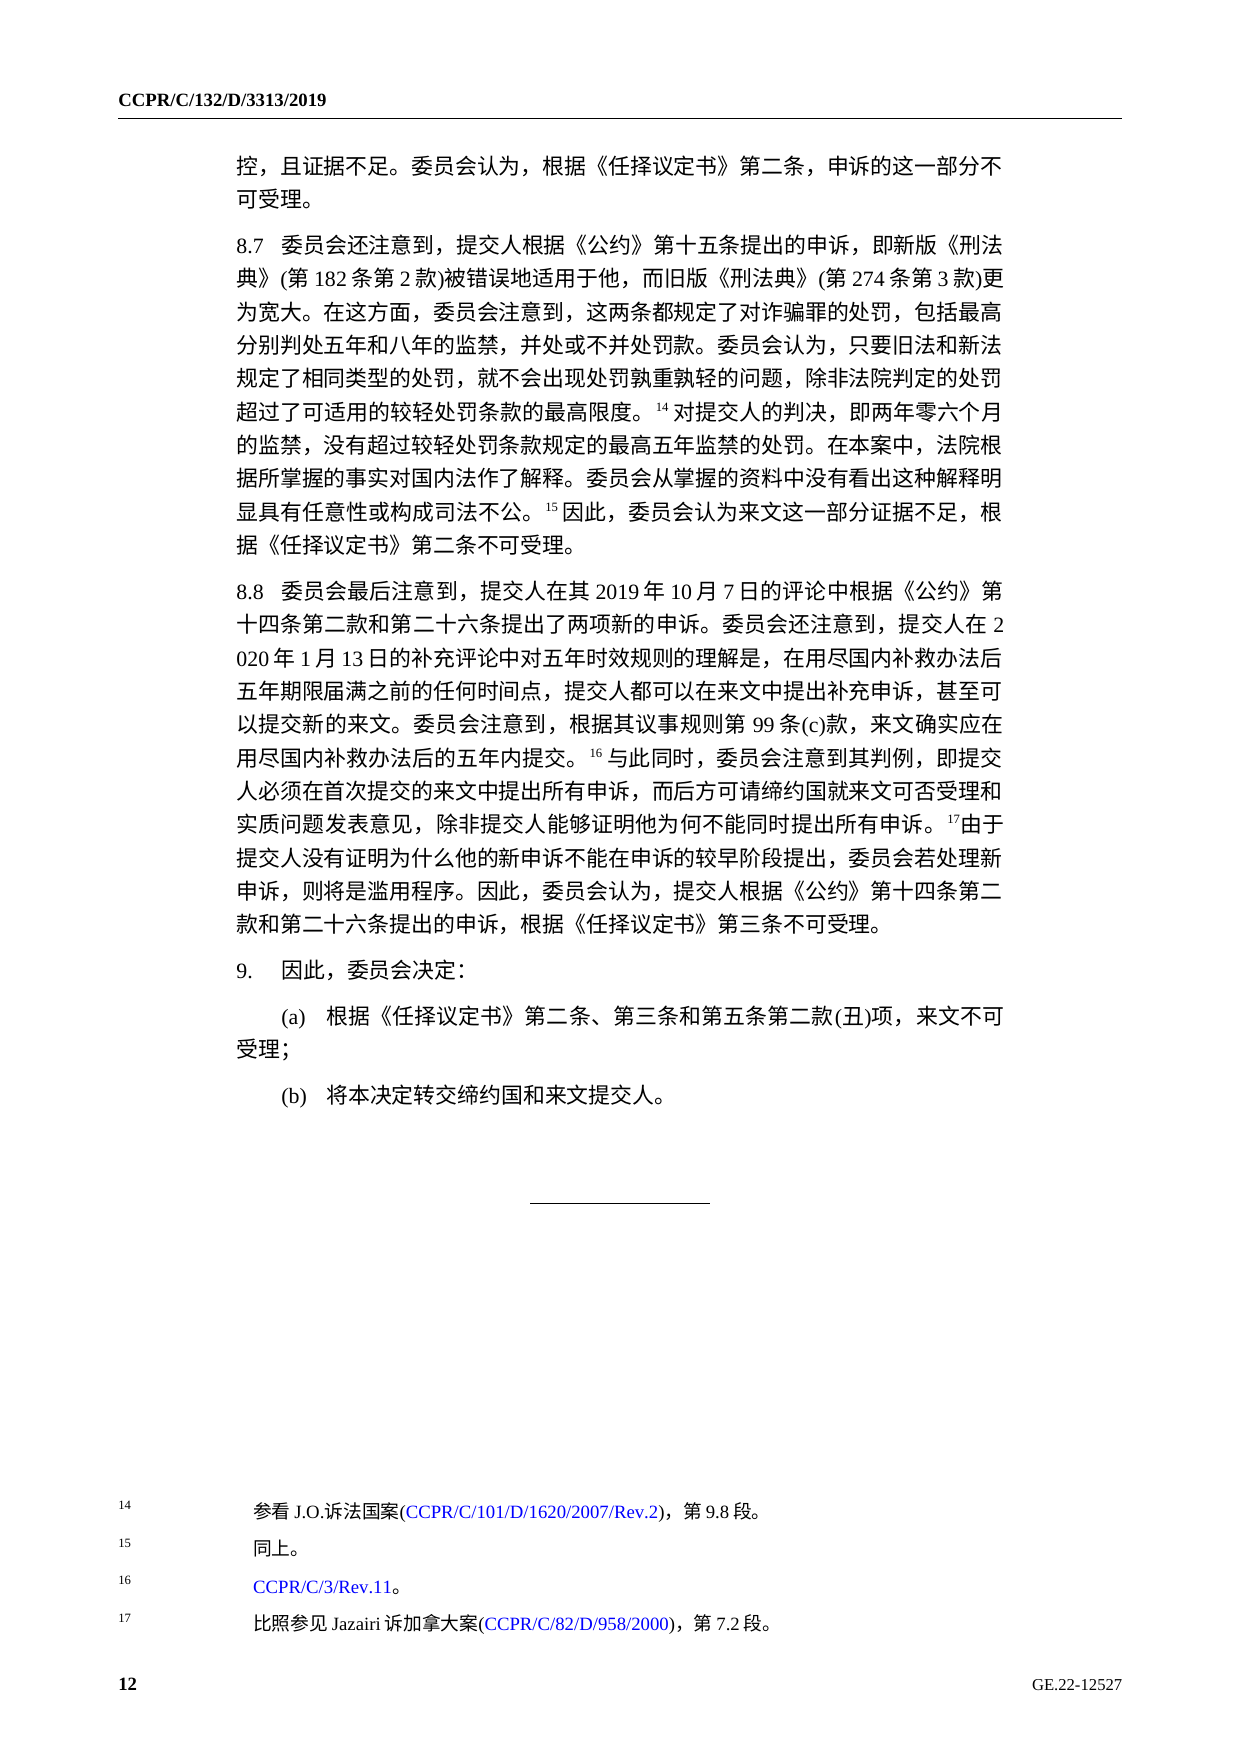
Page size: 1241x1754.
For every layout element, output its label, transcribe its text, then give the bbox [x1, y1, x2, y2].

text 8.8 委员会最后注意到，提交人在其2019年10月7日的评论中根据《公约》第十四条第二款和第二十六条提出了两项新的申诉。委员会还注意到，提交人在2020年1月13日的补充评论中对五年时效规则的理解是，在用尽国内补救办法后五年期限届满之前的任何时间点，提交人都可以在来文中提出补充申诉，甚至可以提交新的来文。委员会注意到，根据其议事规则第99条(c)款，来文确实应在用尽国内补救办法后的五年内提交。 与此同时，委员会注意到其判例，即提交人必须在首次提交的来文中提出所有申诉，而后方可请缔约国就来文可否受理和实质问题发表意见，除非提交人能够证明他为何不能同时提出所有申诉。由于提交人没有证明为什么他的新申诉不能在申诉的较早阶段提出，委员会若处理新申诉，则将是滥用程序。因此，委员会认为，提交人根据《公约》第十四条第二款和第二十六条提出的申诉，根据《任择议定书》第三条不可受理。 [236, 573, 1004, 939]
text (b) 将本决定转交缔约国和来文提交人。 [236, 1077, 1004, 1110]
text 8.7 委员会还注意到，提交人根据《公约》第十五条提出的申诉，即新版《刑法典》(第182条第2款)被错误地适用于他，而旧版《刑法典》(第274条第3款)更为宽大。在这方面，委员会注意到，这两条都规定了对诈骗罪的处罚，包括最高分别判处五年和八年的监禁，并处或不并处罚款。委员会认为，只要旧法和新法规定了相同类型的处罚，就不会出现处罚孰重孰轻的问题，除非法院判定的处罚超过了可适用的较轻处罚条款的最高限度。 对提交人的判决，即两年零六个月的监禁，没有超过较轻处罚条款规定的最高五年监禁的处罚。在本案中，法院根据所掌握的事实对国内法作了解释。委员会从掌握的资料中没有看出这种解释明显具有任意性或构成司法不公。 因此，委员会认为来文这一部分证据不足，根据《任择议定书》第二条不可受理。 [236, 227, 1004, 560]
text (a) 根据《任择议定书》第二条、第三条和第五条第二款(丑)项，来文不可受理； [236, 998, 1004, 1064]
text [236, 148, 1004, 214]
text 9. 因此，委员会决定： [236, 952, 1004, 985]
